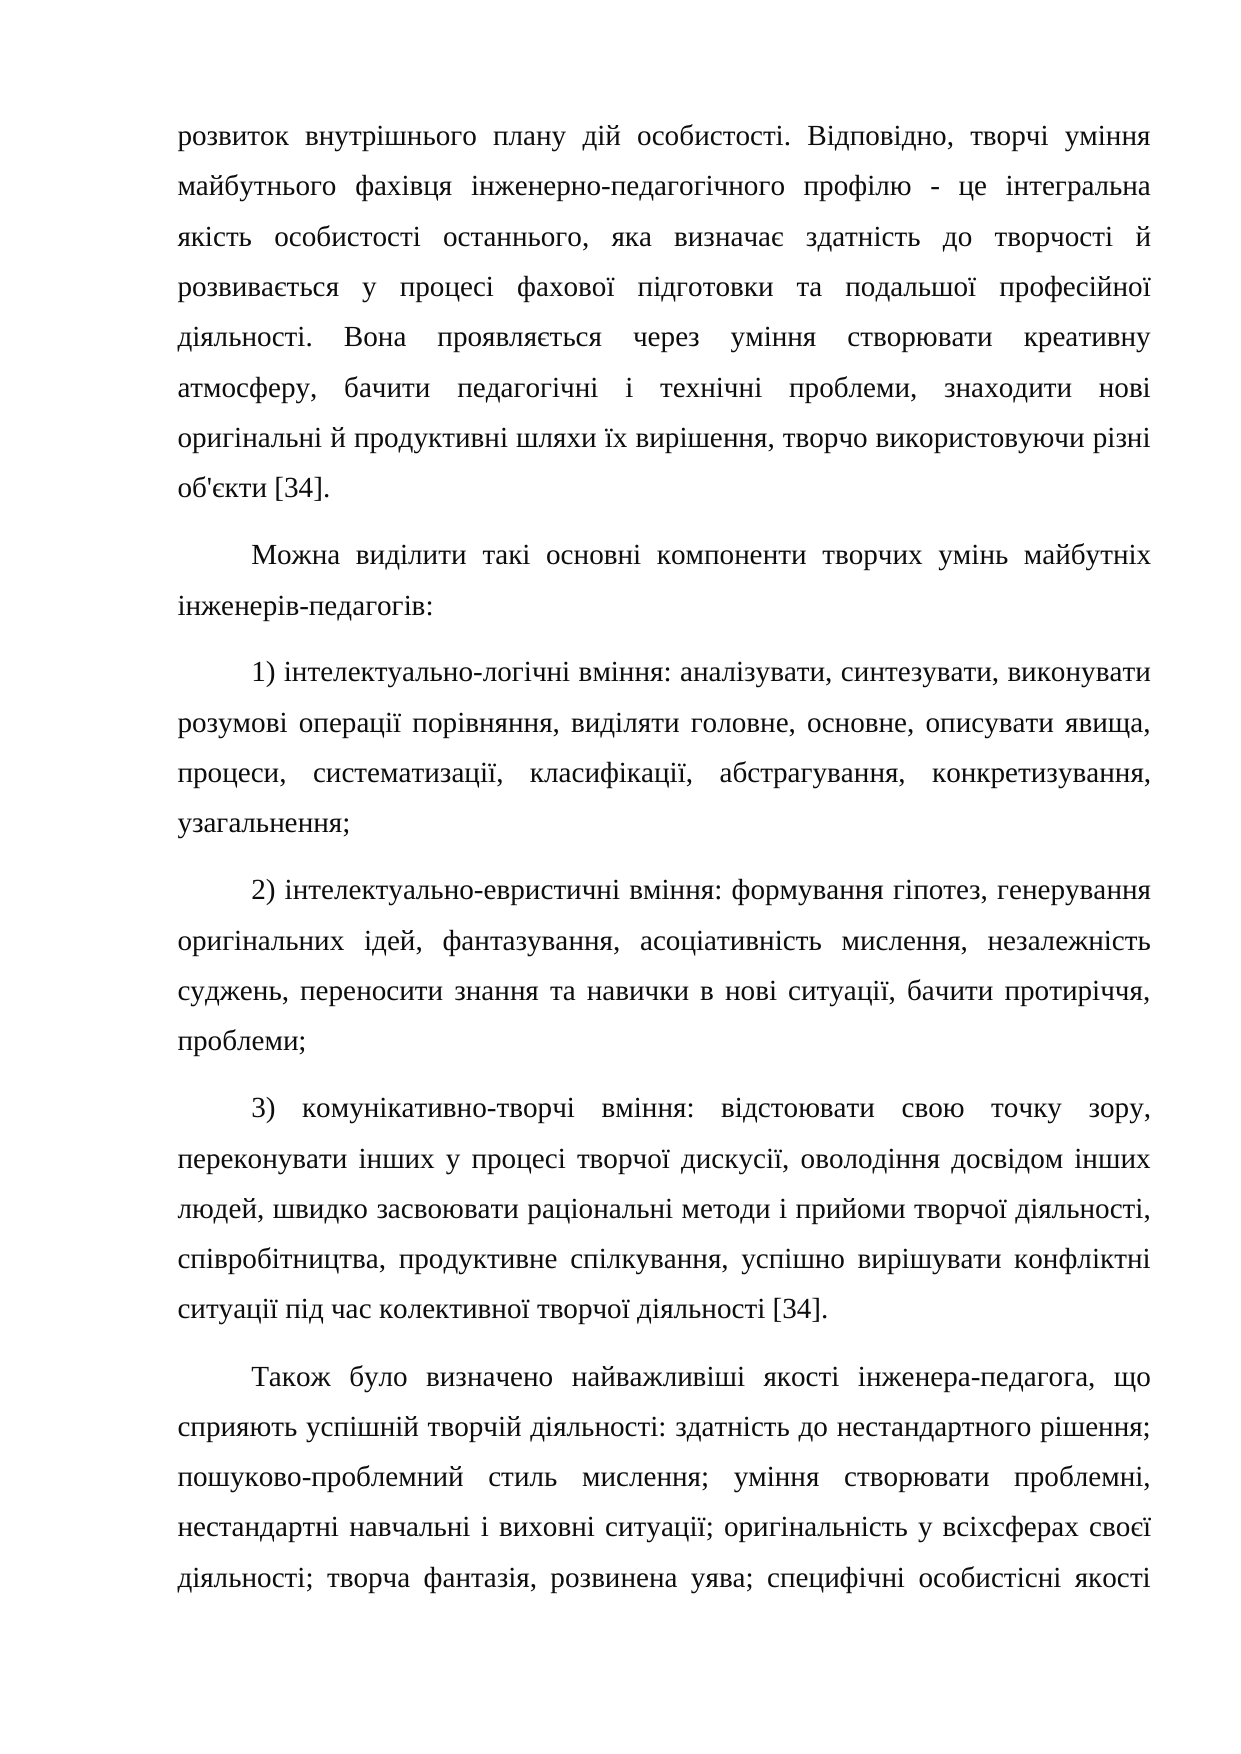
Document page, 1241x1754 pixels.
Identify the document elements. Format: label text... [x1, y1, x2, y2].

text 2) інтелектуально-евристичні вміння: формування гіпотез, генерування оригінальних ідей, фантазування, асоціативність мислення, незалежність суджень, переносити знання та навички в нові ситуації, бачити протиріччя, проблеми; [177, 872, 1152, 1057]
text 1) інтелектуально-логічні вміння: аналізувати, синтезувати, виконувати розумові операції порівняння, виділяти головне, основне, описувати явища, процеси, систематизації, класифікації, абстрагування, конкретизування, узагальнення; [177, 654, 1152, 839]
text Можна виділити такі основні компоненти творчих умінь майбутніх інженерів-педагогів: [177, 537, 1152, 621]
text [177, 1359, 1152, 1593]
text 3) комунікативно-творчі вміння: відстоювати свою точку зору, переконувати інших у процесі творчої дискусії, оволодіння досвідом інших людей, швидко засвоювати раціональні методи і прийоми творчої діяльності, співробітництва, продуктивне спілкування, успішно вирішувати конфліктні ситуації під час колективної творчої діяльності [34]. [177, 1090, 1152, 1325]
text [177, 118, 1152, 504]
